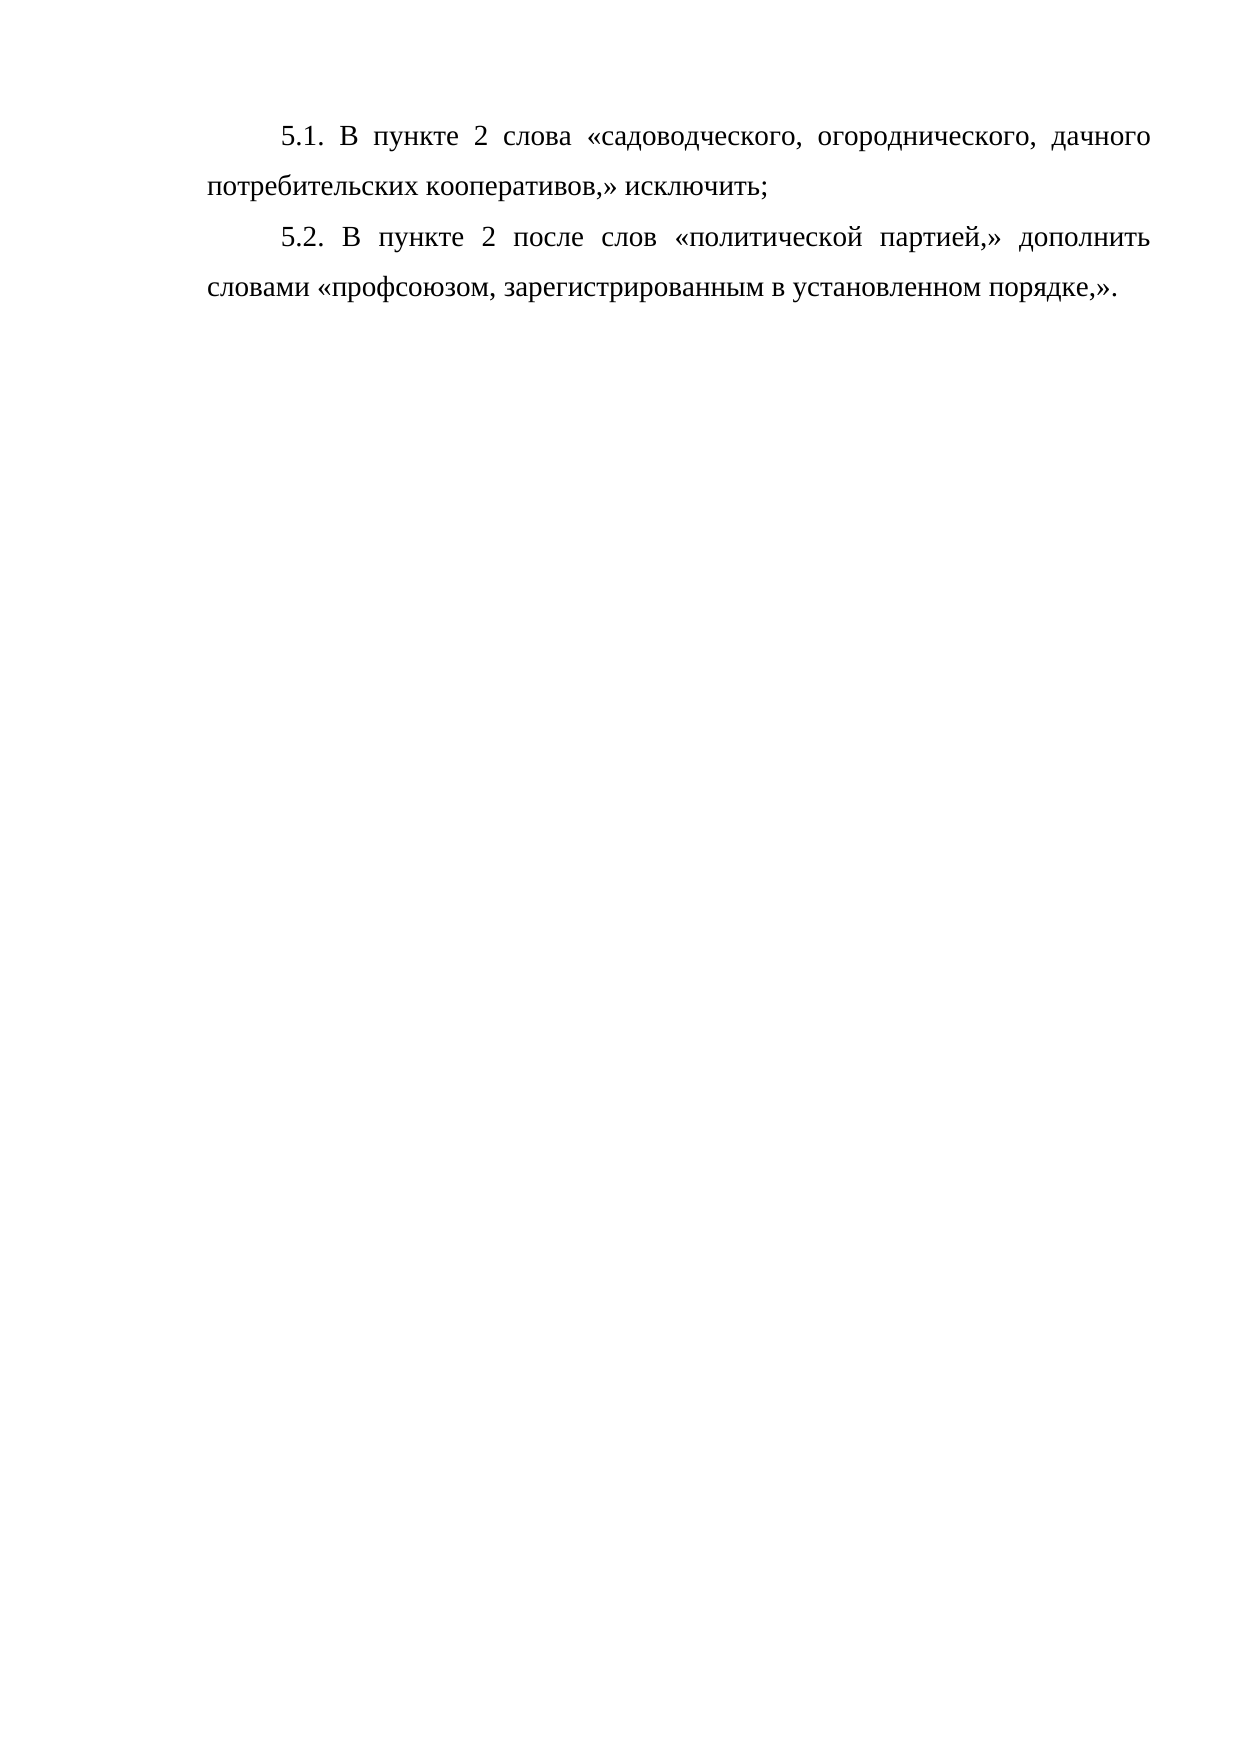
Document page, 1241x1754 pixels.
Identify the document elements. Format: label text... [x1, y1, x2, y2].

text 5.2. В пункте 2 после слов «политической партией,» дополнить словами «профсоюзом, зарегистрированным в установленном порядке,». [207, 219, 1152, 303]
text 5.1. В пункте 2 слова «садоводческого, огороднического, дачного потребительских кооперативов,» исключить; [207, 118, 1152, 202]
